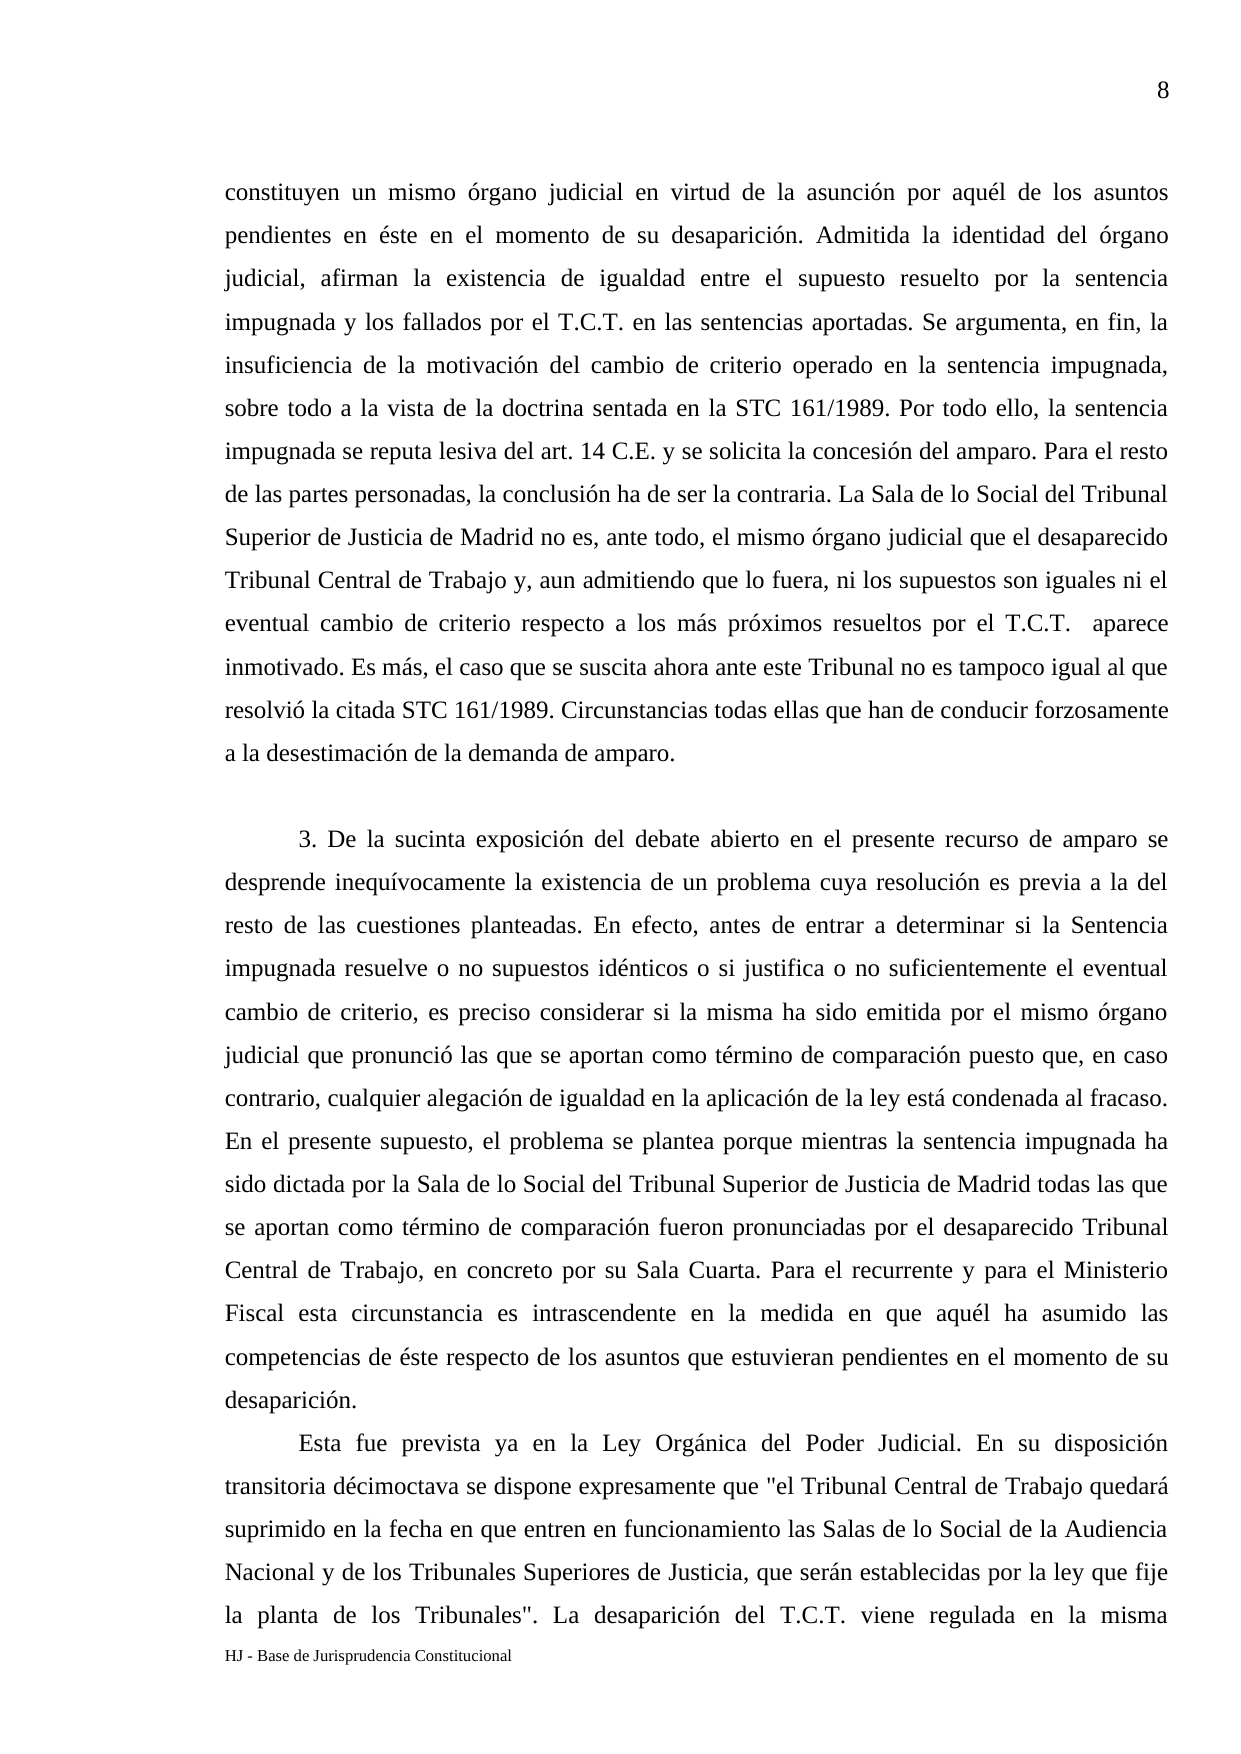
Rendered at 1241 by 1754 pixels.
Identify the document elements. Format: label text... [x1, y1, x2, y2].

text 3. De la sucinta exposición del debate abierto en el presente recurso de amparo se desprende inequívocamente la existencia de un problema cuya resolución es previa a la del resto de las cuestiones planteadas. En efecto, antes de entrar a determinar si la Sentencia impugnada resuelve o no supuestos idénticos o si justifica o no suficientemente el eventual cambio de criterio, es preciso considerar si la misma ha sido emitida por el mismo órgano judicial que pronunció las que se aportan como término de comparación puesto que, en caso contrario, cualquier alegación de igualdad en la aplicación de la ley está condenada al fracaso. En el presente supuesto, el problema se plantea porque mientras la sentencia impugnada ha sido dictada por la Sala de lo Social del Tribunal Superior de Justicia de Madrid todas las que se aportan como término de comparación fueron pronunciadas por el desaparecido Tribunal Central de Trabajo, en concreto por su Sala Cuarta. Para el recurrente y para el Ministerio Fiscal esta circunstancia es intrascendente en la medida en que aquél ha asumido las competencias de éste respecto de los asuntos que estuvieran pendientes en el momento de su desaparición. [224, 824, 1169, 1413]
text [224, 177, 1169, 767]
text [224, 1428, 1169, 1629]
